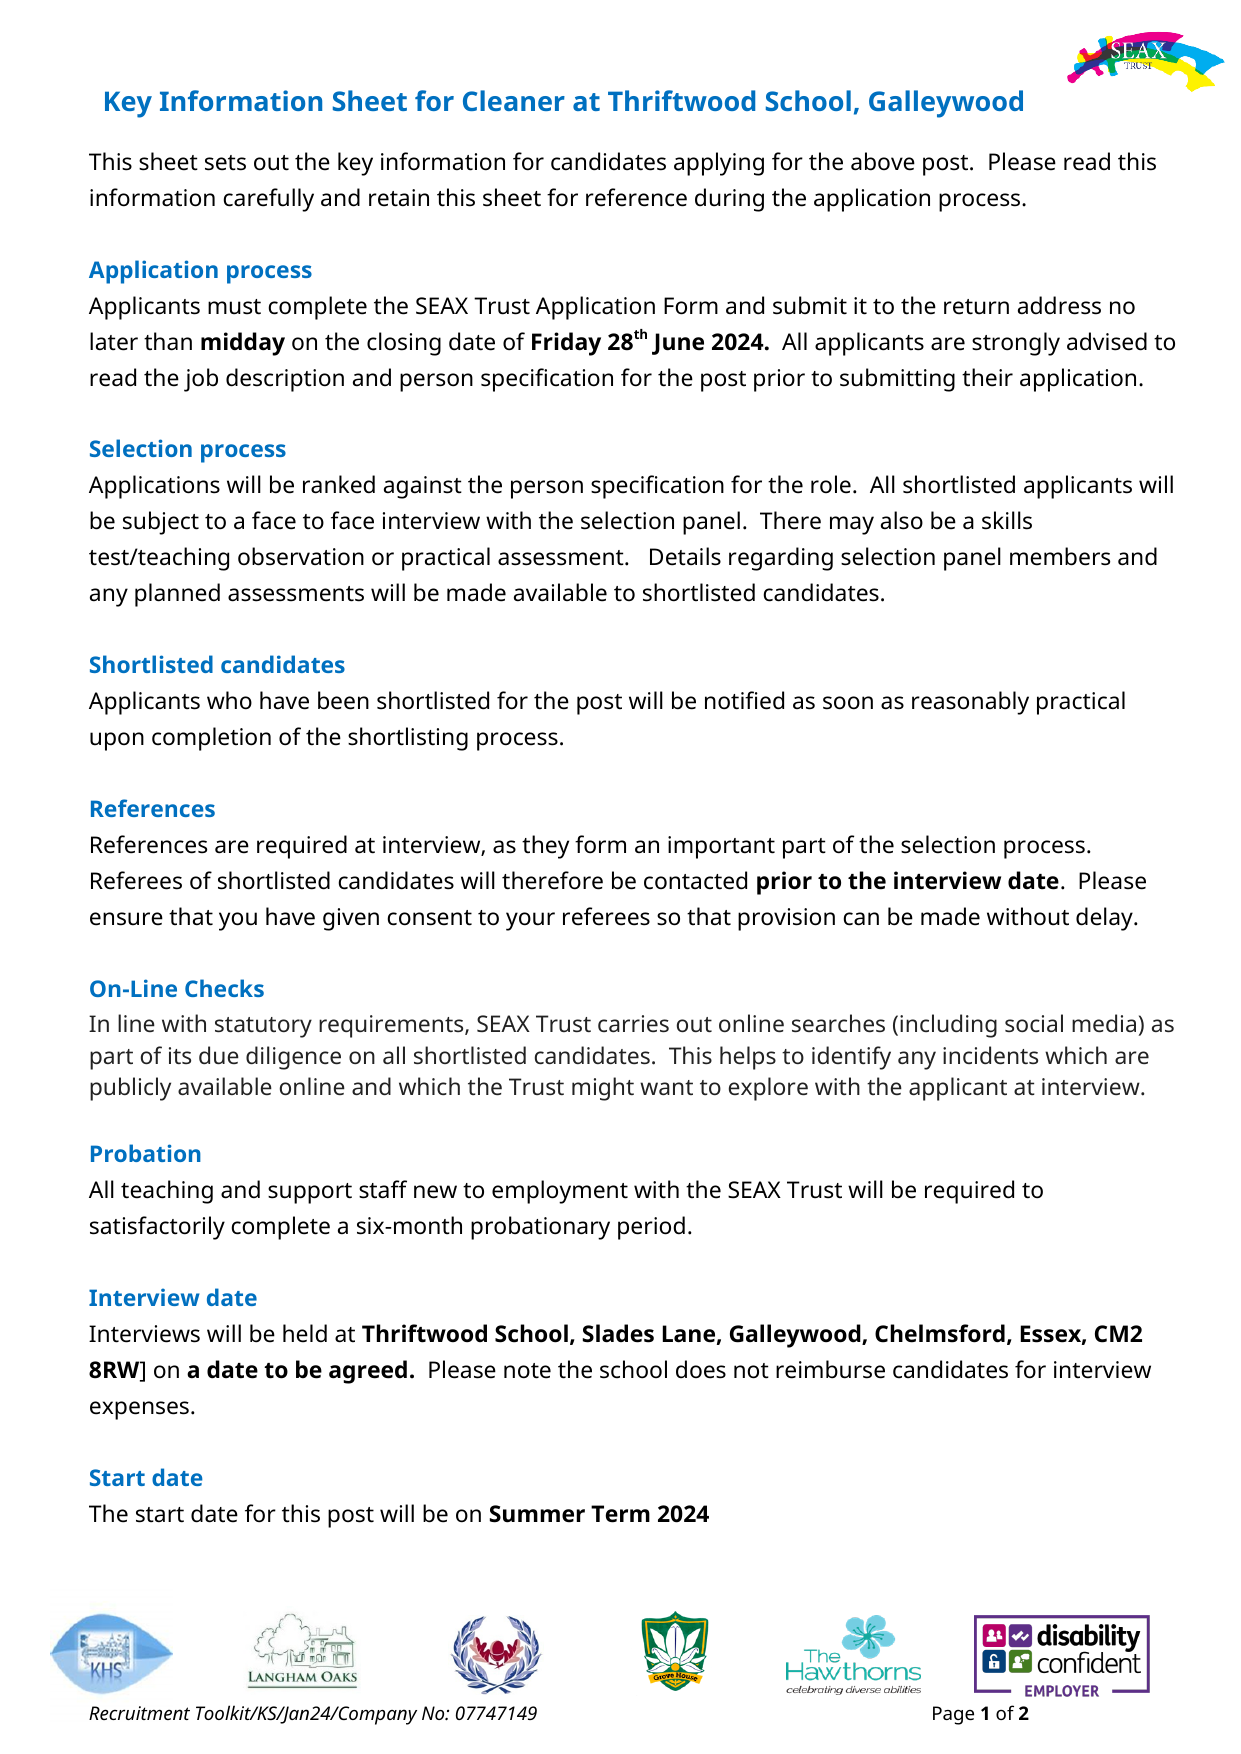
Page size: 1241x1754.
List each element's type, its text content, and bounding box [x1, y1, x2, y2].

text References [89, 793, 1181, 824]
text Start date [89, 1462, 1181, 1493]
text All teaching and support staff new to employment with the SEAX Trust will be required to satisfactorily complete a six-month probationary period. [89, 1174, 1181, 1241]
picture [786, 1615, 921, 1695]
text Applicants who have been shortlisted for the post will be notified as soon as reasonably practical upon completion of the shortlisting process. [89, 685, 1181, 752]
picture [973, 1615, 1150, 1701]
text Application process [89, 254, 1181, 285]
picture [1057, 24, 1230, 102]
picture [624, 1606, 737, 1698]
text Applications will be ranked against the person specification for the role. All shortlisted applicants will be subject to a face to face interview with the selection panel. There may also be a skills test/teaching observation or practical assessment. Details regarding selection panel members and any planned assessments will be made available to shortlisted candidates. [89, 469, 1181, 608]
text Interviews will be held at Thriftwood School, Slades Lane, Galleywood, Chelmsford, Essex, CM2 8RW] on a date to be agreed. Please note the school does not reimburse candidates for interview expenses. [89, 1318, 1181, 1421]
text This sheet sets out the key information for candidates applying for the above post. Please read this information carefully and retain this sheet for reference during the application process. [89, 146, 1181, 213]
text In line with statutory requirements, SEAX Trust carries out online searches (including social media) as part of its due diligence on all shortlisted candidates. This helps to identify any incidents which are publicly available online and which the Trust might want to explore with the applicant at interview. [89, 1008, 1181, 1102]
text On-Line Checks [89, 972, 1181, 1004]
text The start date for this post will be on Summer Term 2024 [89, 1497, 1181, 1529]
text Probation [89, 1138, 1181, 1169]
text Applicants must complete the SEAX Trust Application Form and submit it to the return address no later than midday on the closing date of Friday 28th June 2024. All applicants are strongly advised to read the job description and person specification for the post prior to submitting their application. [89, 290, 1181, 393]
text Shortlisted candidates [89, 649, 1181, 680]
picture [243, 1606, 361, 1695]
text Selection process [89, 433, 1181, 465]
picture [50, 1586, 173, 1722]
text Interview date [89, 1282, 1181, 1313]
picture [448, 1615, 544, 1695]
text Key Information Sheet for Cleaner at Thriftwood School, Galleywood [89, 83, 1181, 119]
text References are required at interview, as they form an important part of the selection process. Referees of shortlisted candidates will therefore be contacted prior to the interview date. Please ensure that you have given consent to your referees so that provision can be made without delay. [89, 829, 1181, 932]
